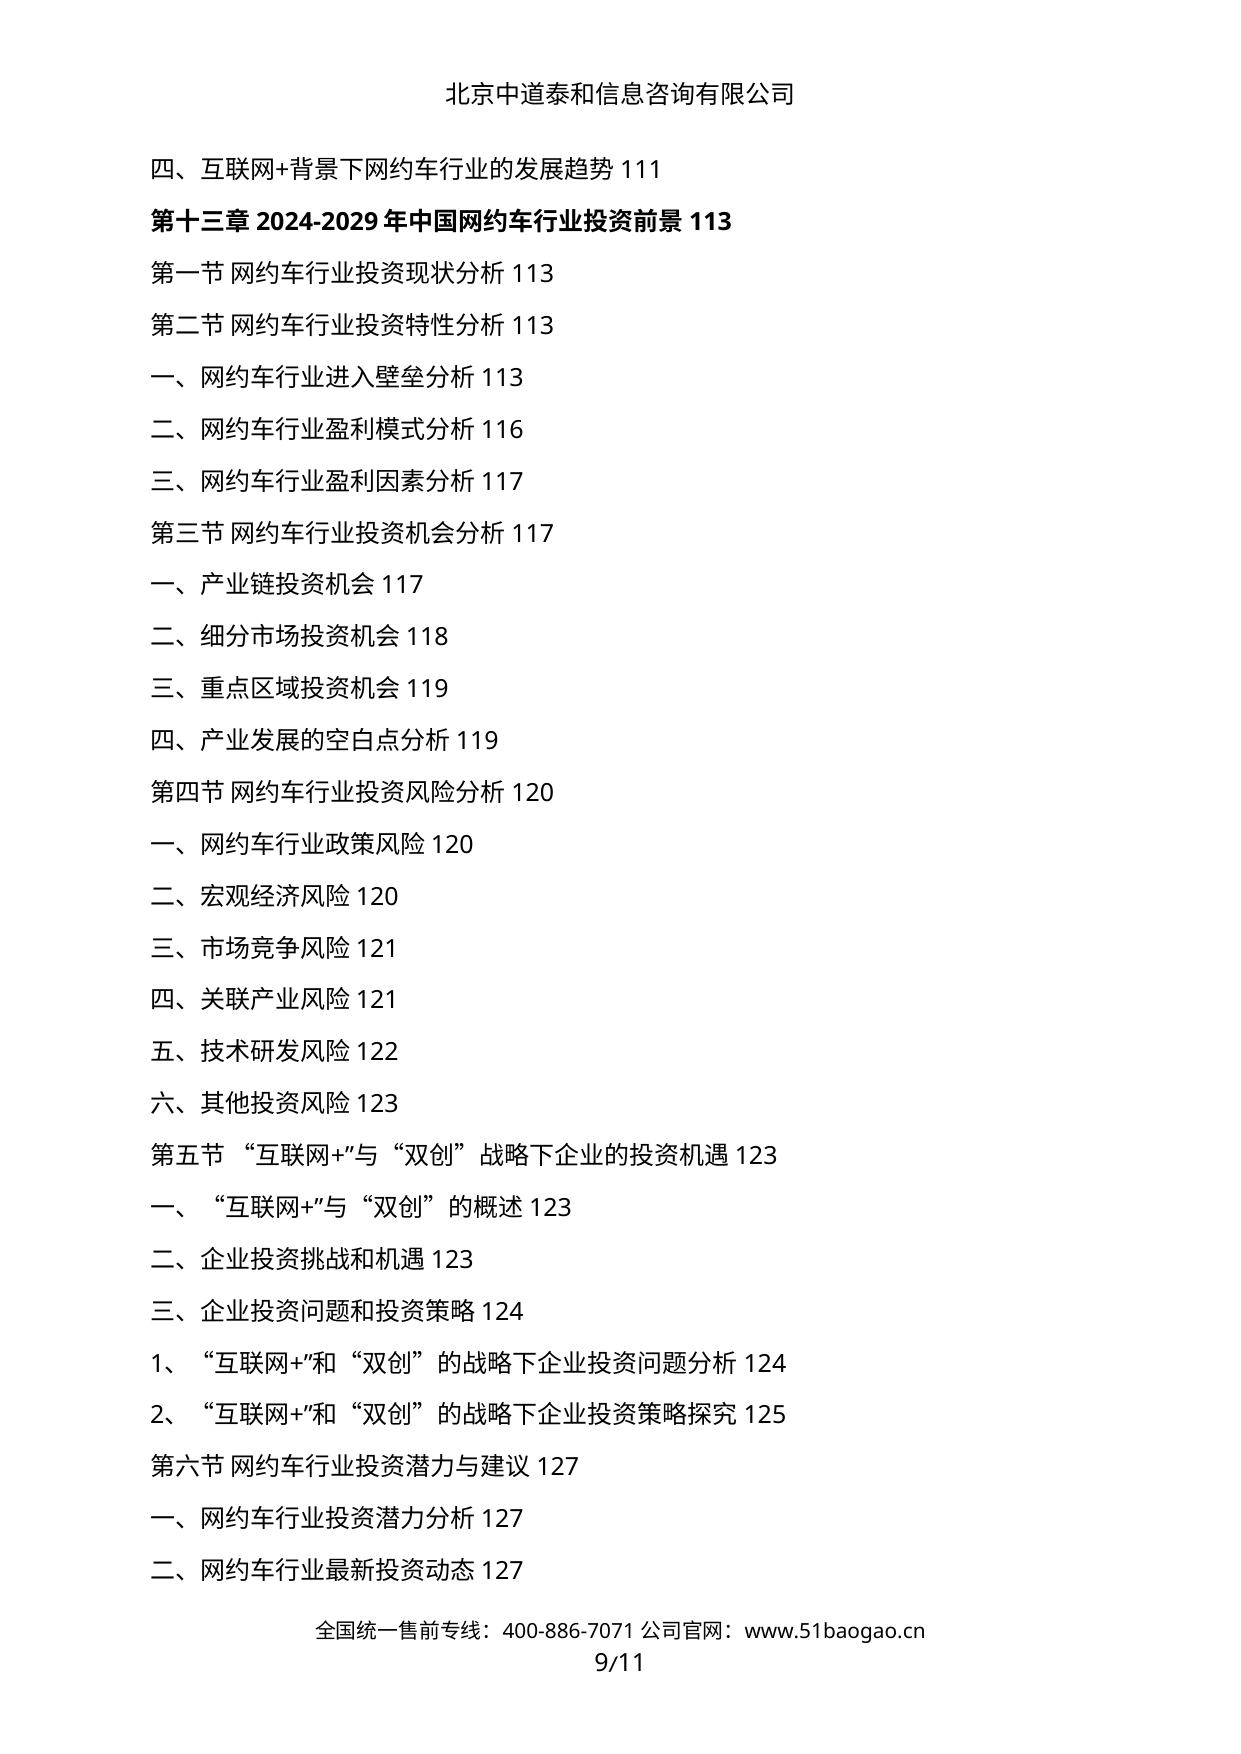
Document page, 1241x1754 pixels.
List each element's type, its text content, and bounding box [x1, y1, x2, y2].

text 第五节 “互联网+”与“双创”战略下企业的投资机遇 123 [150, 1136, 1090, 1172]
text 三、市场竞争风险 121 [150, 928, 1090, 964]
text 一、网约车行业政策风险 120 [150, 824, 1090, 861]
text 四、关联产业风险 121 [150, 980, 1090, 1016]
text 1、“互联网+”和“双创”的战略下企业投资问题分析 124 [150, 1343, 1090, 1379]
text 三、重点区域投资机会 119 [150, 669, 1090, 705]
text 第一节 网约车行业投资现状分析 113 [150, 254, 1090, 290]
text 四、互联网+背景下网约车行业的发展趋势 111 [150, 150, 1090, 186]
text 二、细分市场投资机会 118 [150, 617, 1090, 653]
text 2、“互联网+”和“双创”的战略下企业投资策略探究 125 [150, 1395, 1090, 1431]
text 二、网约车行业盈利模式分析 116 [150, 409, 1090, 446]
text 三、网约车行业盈利因素分析 117 [150, 461, 1090, 497]
text 第十三章 2024-2029年中国网约车行业投资前景 113 [150, 202, 1090, 238]
text 第二节 网约车行业投资特性分析 113 [150, 306, 1090, 342]
text 四、产业发展的空白点分析 119 [150, 721, 1090, 757]
text 第三节 网约车行业投资机会分析 117 [150, 513, 1090, 549]
text 二、宏观经济风险 120 [150, 876, 1090, 912]
text 二、企业投资挑战和机遇 123 [150, 1239, 1090, 1276]
text 二、网约车行业最新投资动态 127 [150, 1551, 1090, 1587]
text 第四节 网约车行业投资风险分析 120 [150, 772, 1090, 809]
text 一、网约车行业进入壁垒分析 113 [150, 357, 1090, 394]
text 三、企业投资问题和投资策略 124 [150, 1291, 1090, 1327]
text 第六节 网约车行业投资潜力与建议 127 [150, 1447, 1090, 1483]
text 五、技术研发风险 122 [150, 1032, 1090, 1068]
text 一、产业链投资机会 117 [150, 565, 1090, 601]
text 一、网约车行业投资潜力分析 127 [150, 1499, 1090, 1535]
text 一、“互联网+”与“双创”的概述 123 [150, 1187, 1090, 1224]
text 六、其他投资风险 123 [150, 1084, 1090, 1120]
